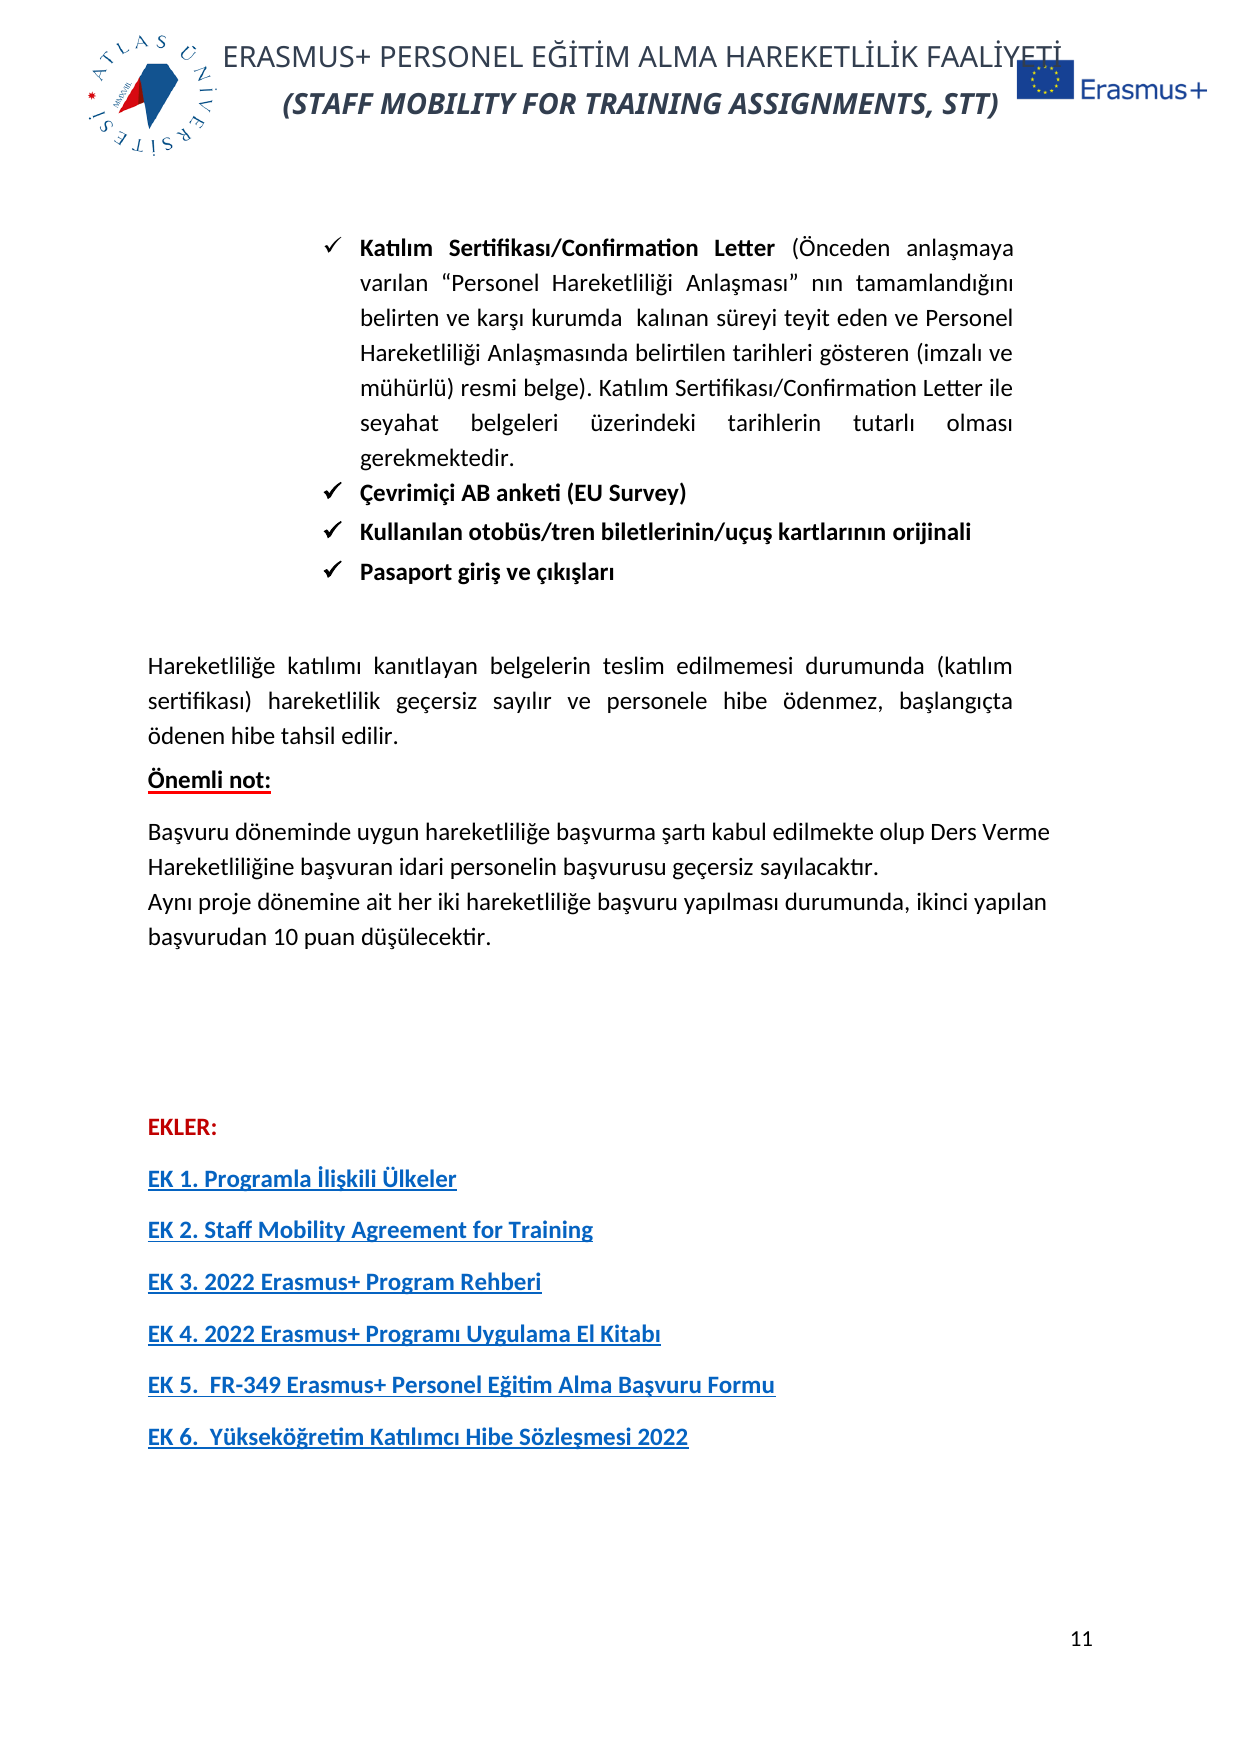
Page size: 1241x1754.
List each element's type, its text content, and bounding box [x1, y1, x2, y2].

list Kullanılan otobüs/tren biletlerinin/uçuş kartlarının orijinali [322, 516, 1093, 547]
text EK 2. Staff Mobility Agreement for Training [148, 1215, 1093, 1245]
list Katılım Sertifikası/Confirmation Letter (Önceden anlaşmaya varılan “Personel Hareketliliği Anlaşması” nın tamamlandığını belirten ve karşı kurumda kalınan süreyi teyit eden ve Personel Hareketliliği Anlaşmasında belirtilen tarihleri gösteren (imzalı ve mühürlü) resmi belge). Katılım Sertifikası/Confirmation Letter ile seyahat belgeleri üzerindeki tarihlerin tutarlı olması gerekmektedir. [322, 232, 1014, 472]
text EK 3. 2022 Erasmus+ Program Rehberi [148, 1266, 1093, 1297]
text Başvuru döneminde uygun hareketliliğe başvurma şartı kabul edilmekte olup Ders Verme Hareketliliğine başvuran idari personelin başvurusu geçersiz sayılacaktır. [148, 816, 1053, 882]
picture [1016, 58, 1208, 100]
text EK 1. Programla İlişkili Ülkeler [148, 1163, 1093, 1193]
picture [87, 35, 217, 156]
list Çevrimiçi AB anketi (EU Survey) [322, 477, 1093, 508]
text EK 4. 2022 Erasmus+ Programı Uygulama El Kitabı [148, 1318, 1093, 1348]
list Pasaport giriş ve çıkışları [322, 556, 1093, 587]
text Hareketliliğe katılımı kanıtlayan belgelerin teslim edilmemesi durumunda (katılım sertifikası) hareketlilik geçersiz sayılır ve personele hibe ödenmez, başlangıçta ödenen hibe tahsil edilir. [148, 650, 1014, 751]
text Önemli not: [148, 765, 1093, 795]
text EKLER: [148, 1111, 1093, 1142]
text Aynı proje dönemine ait her iki hareketliliğe başvuru yapılması durumunda, ikinci yapılan başvurudan 10 puan düşülecektir. [148, 886, 1053, 952]
text EK 6. Yükseköğretim Katılımcı Hibe Sözleşmesi 2022 [148, 1421, 1093, 1452]
text EK 5. FR-349 Erasmus+ Personel Eğitim Alma Başvuru Formu [148, 1370, 1093, 1400]
